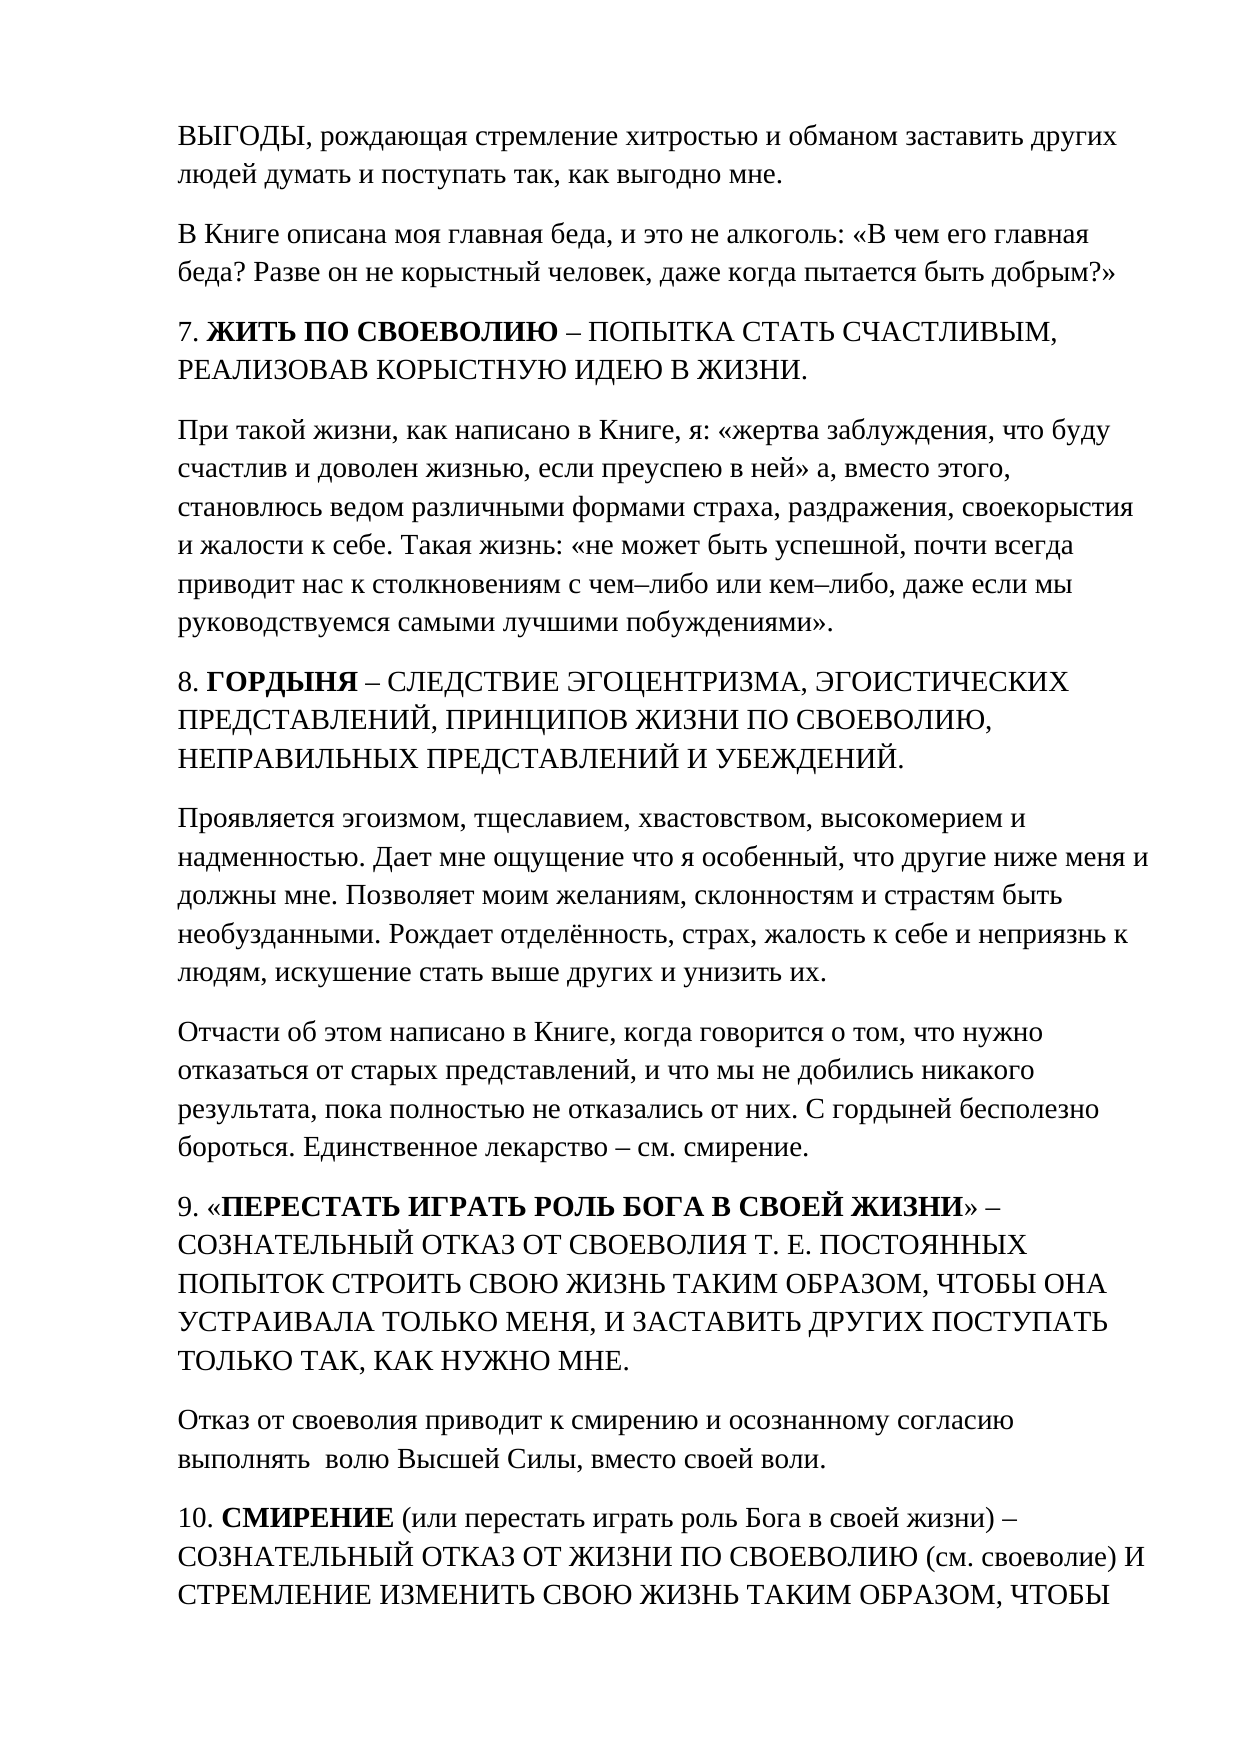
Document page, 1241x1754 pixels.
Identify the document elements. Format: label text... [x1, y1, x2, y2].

text 7. ЖИТЬ ПО СВОЕВОЛИЮ – ПОПЫТКА СТАТЬ СЧАСТЛИВЫМ, РЕАЛИЗОВАВ КОРЫСТНУЮ ИДЕЮ В ЖИЗНИ. [177, 314, 1152, 386]
text 8. ГОРДЫНЯ – СЛЕДСТВИЕ ЭГОЦЕНТРИЗМА, ЭГОИСТИЧЕСКИХ ПРЕДСТАВЛЕНИЙ, ПРИНЦИПОВ ЖИЗНИ ПО СВОЕВОЛИЮ, НЕПРАВИЛЬНЫХ ПРЕДСТАВЛЕНИЙ И УБЕЖДЕНИЙ. [177, 664, 1152, 774]
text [177, 118, 1152, 190]
text Отказ от своеволия приводит к смирению и осознанному согласию выполнять волю Высшей Силы, вместо своей воли. [177, 1402, 1152, 1474]
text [177, 1500, 1152, 1611]
text 9. «ПЕРЕСТАТЬ ИГРАТЬ РОЛЬ БОГА В СВОЕЙ ЖИЗНИ» – СОЗНАТЕЛЬНЫЙ ОТКАЗ ОТ СВОЕВОЛИЯ Т. Е. ПОСТОЯННЫХ ПОПЫТОК СТРОИТЬ СВОЮ ЖИЗНЬ ТАКИМ ОБРАЗОМ, ЧТОБЫ ОНА УСТРАИВАЛА ТОЛЬКО МЕНЯ, И ЗАСТАВИТЬ ДРУГИХ ПОСТУПАТЬ ТОЛЬКО ТАК, КАК НУЖНО МНЕ. [177, 1189, 1152, 1377]
text Проявляется эгоизмом, тщеславием, хвастовством, высокомерием и надменностью. Дает мне ощущение что я особенный, что другие ниже меня и должны мне. Позволяет моим желаниям, склонностям и страстям быть необузданными. Рождает отделённость, страх, жалость к себе и неприязнь к людям, искушение стать выше других и унизить их. [177, 800, 1152, 988]
text В Книге описана моя главная беда, и это не алкоголь: «В чем его главная беда? Разве он не корыстный человек, даже когда пытается быть добрым?» [177, 216, 1152, 288]
text Отчасти об этом написано в Книге, когда говорится о том, что нужно отказаться от старых представлений, и что мы не добились никакого результата, пока полностью не отказались от них. С гордыней бесполезно бороться. Единственное лекарство – см. смирение. [177, 1014, 1152, 1163]
text При такой жизни, как написано в Книге, я: «жертва заблуждения, что буду счастлив и доволен жизнью, если преуспею в ней» а, вместо этого, становлюсь ведом различными формами страха, раздражения, своекорыстия и жалости к себе. Такая жизнь: «не может быть успешной, почти всегда приводит нас к столкновениям с чем–либо или кем–либо, даже если мы руководствуемся самыми лучшими побуждениями». [177, 412, 1152, 638]
